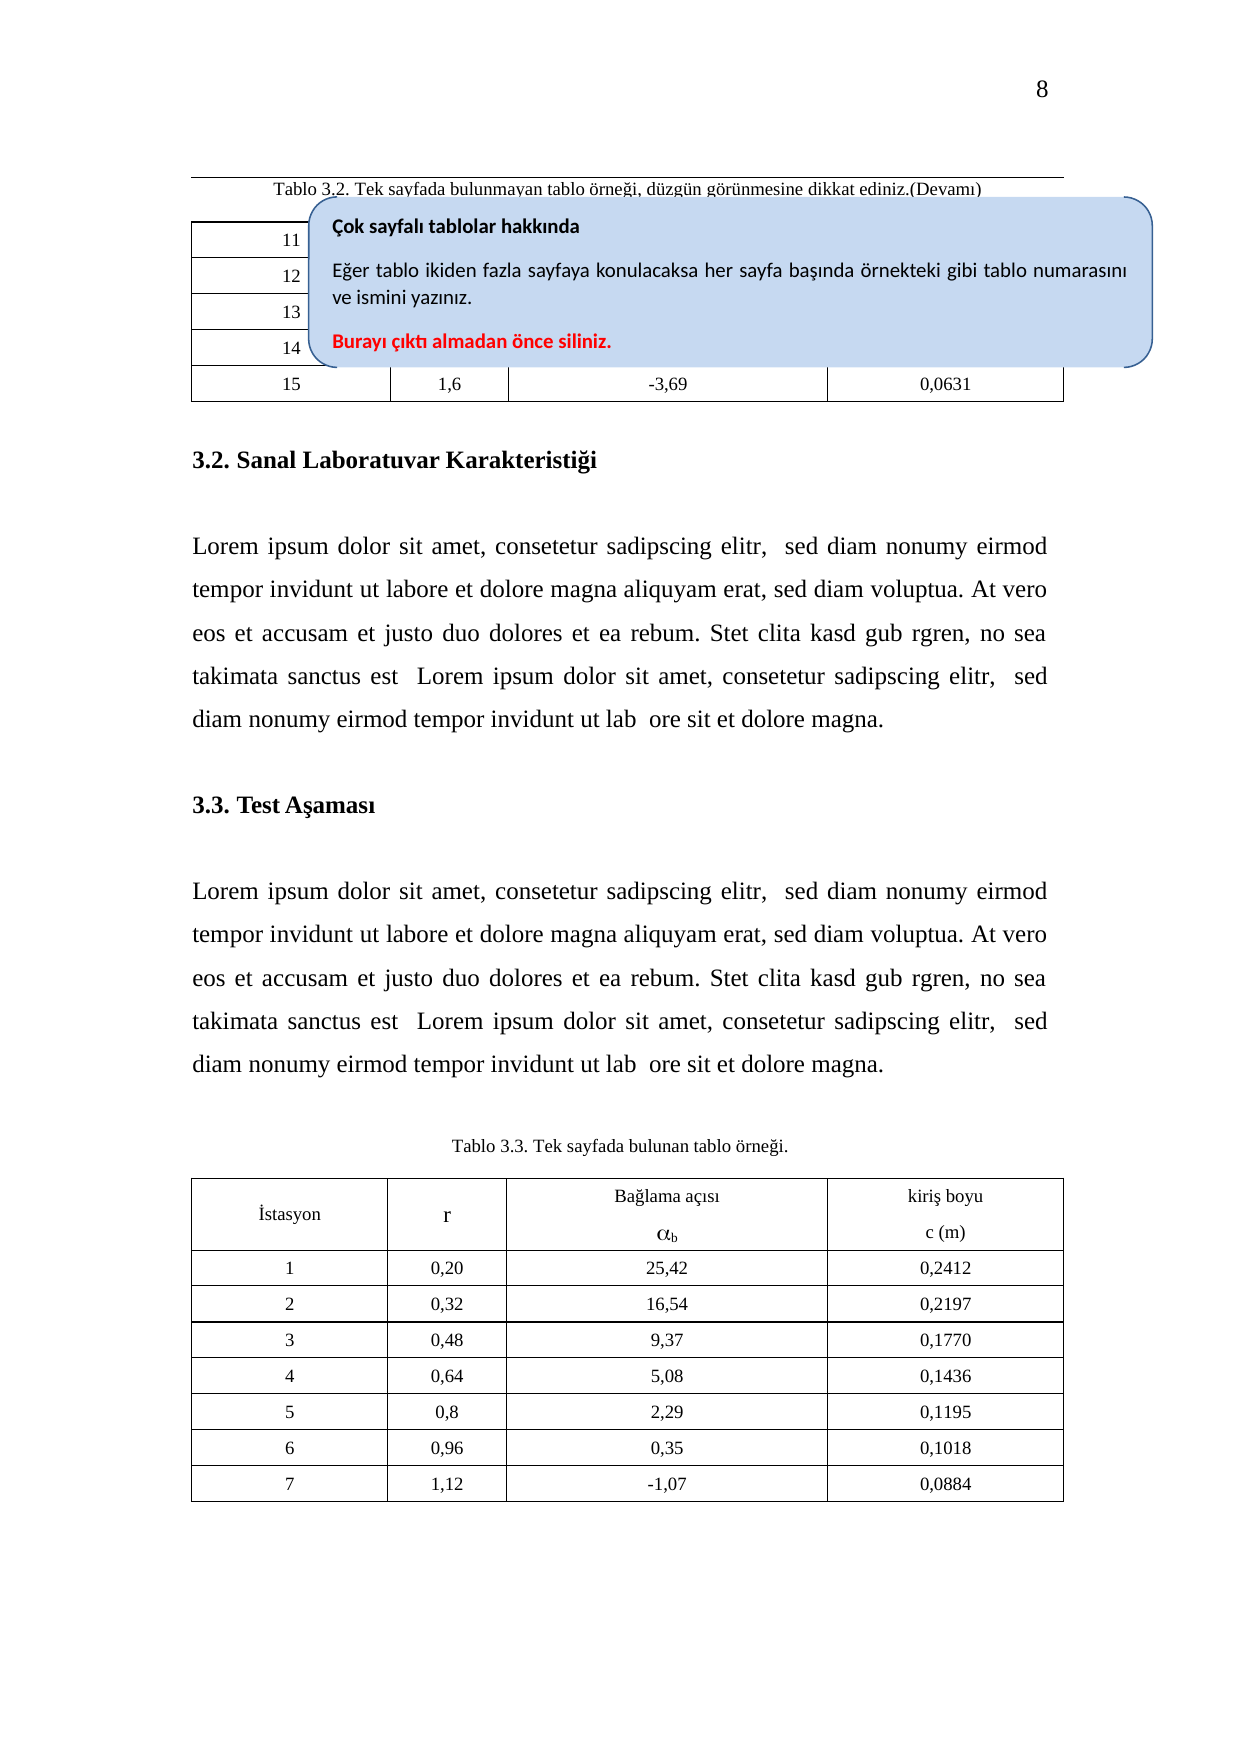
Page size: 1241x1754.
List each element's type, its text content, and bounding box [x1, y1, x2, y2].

table_cell 6 [192, 1430, 387, 1465]
table_cell 0,1770 [828, 1323, 1063, 1357]
table_cell 11 [192, 223, 308, 257]
table_header Bağlama açısı [507, 1179, 827, 1213]
table_cell 0,1436 [828, 1358, 1063, 1393]
table_cell 3 [192, 1323, 387, 1357]
table_cell 16,54 [507, 1286, 827, 1321]
table_cell 25,42 [507, 1251, 827, 1285]
table_cell 0,1195 [828, 1394, 1063, 1429]
table_cell 15 [192, 366, 390, 401]
table_cell 0,2197 [828, 1286, 1063, 1321]
text Sanal Laboratuvar Karakteristiği [192, 445, 1048, 474]
table_cell -1,07 [507, 1466, 827, 1501]
table_cell 0,1018 [828, 1430, 1063, 1465]
table_cell 1 [192, 1251, 387, 1285]
table_header kiriş boyu [828, 1179, 1063, 1213]
table_cell 5,08 [507, 1358, 827, 1393]
table_cell 4 [192, 1358, 387, 1393]
table_cell 2,29 [507, 1394, 827, 1429]
table_cell 12 [192, 258, 307, 293]
table_cell 1,6 [391, 368, 508, 401]
text Test Aşaması [192, 790, 1048, 819]
table_cell 0,64 [388, 1358, 506, 1393]
table_cell 5 [192, 1394, 387, 1429]
table_cell 2 [192, 1286, 387, 1321]
table_cell 0,0884 [828, 1466, 1063, 1501]
table_cell b [507, 1214, 827, 1249]
table_cell 0,2412 [828, 1251, 1063, 1285]
table_cell 1,12 [388, 1466, 506, 1501]
text Lorem ipsum dolor sit amet, consetetur sadipscing elitr, sed diam nonumy eirmod tempor invidunt ut labore et dolore magna aliquyam erat, sed diam voluptua. At vero eos et accusam et justo duo dolores et ea rebum. Stet clita kasd gub rgren, no sea takimata sanctus est Lorem ipsum dolor sit amet, consetetur sadipscing elitr, sed diam nonumy eirmod tempor invidunt ut lab ore sit et dolore magna. [192, 876, 1048, 1078]
table_header İstasyon [192, 1179, 387, 1249]
text Lorem ipsum dolor sit amet, consetetur sadipscing elitr, sed diam nonumy eirmod tempor invidunt ut labore et dolore magna aliquyam erat, sed diam voluptua. At vero eos et accusam et justo duo dolores et ea rebum. Stet clita kasd gub rgren, no sea takimata sanctus est Lorem ipsum dolor sit amet, consetetur sadipscing elitr, sed diam nonumy eirmod tempor invidunt ut lab ore sit et dolore magna. [192, 531, 1048, 733]
table_cell 0,8 [388, 1394, 506, 1429]
table_cell 0,0631 [828, 368, 1063, 401]
table_cell 0,48 [388, 1323, 506, 1357]
table_cell -3,69 [509, 368, 827, 401]
table_cell 0,32 [388, 1286, 506, 1321]
table_header r [388, 1179, 506, 1249]
table_cell 0,20 [388, 1251, 506, 1285]
table_cell 9,37 [507, 1323, 827, 1357]
table_cell 0,35 [507, 1430, 827, 1465]
table_cell 14 [192, 330, 322, 365]
table_cell 13 [192, 294, 307, 329]
table_cell 0,96 [388, 1430, 506, 1465]
table_cell 7 [192, 1466, 387, 1501]
table_cell c (m) [828, 1214, 1063, 1249]
